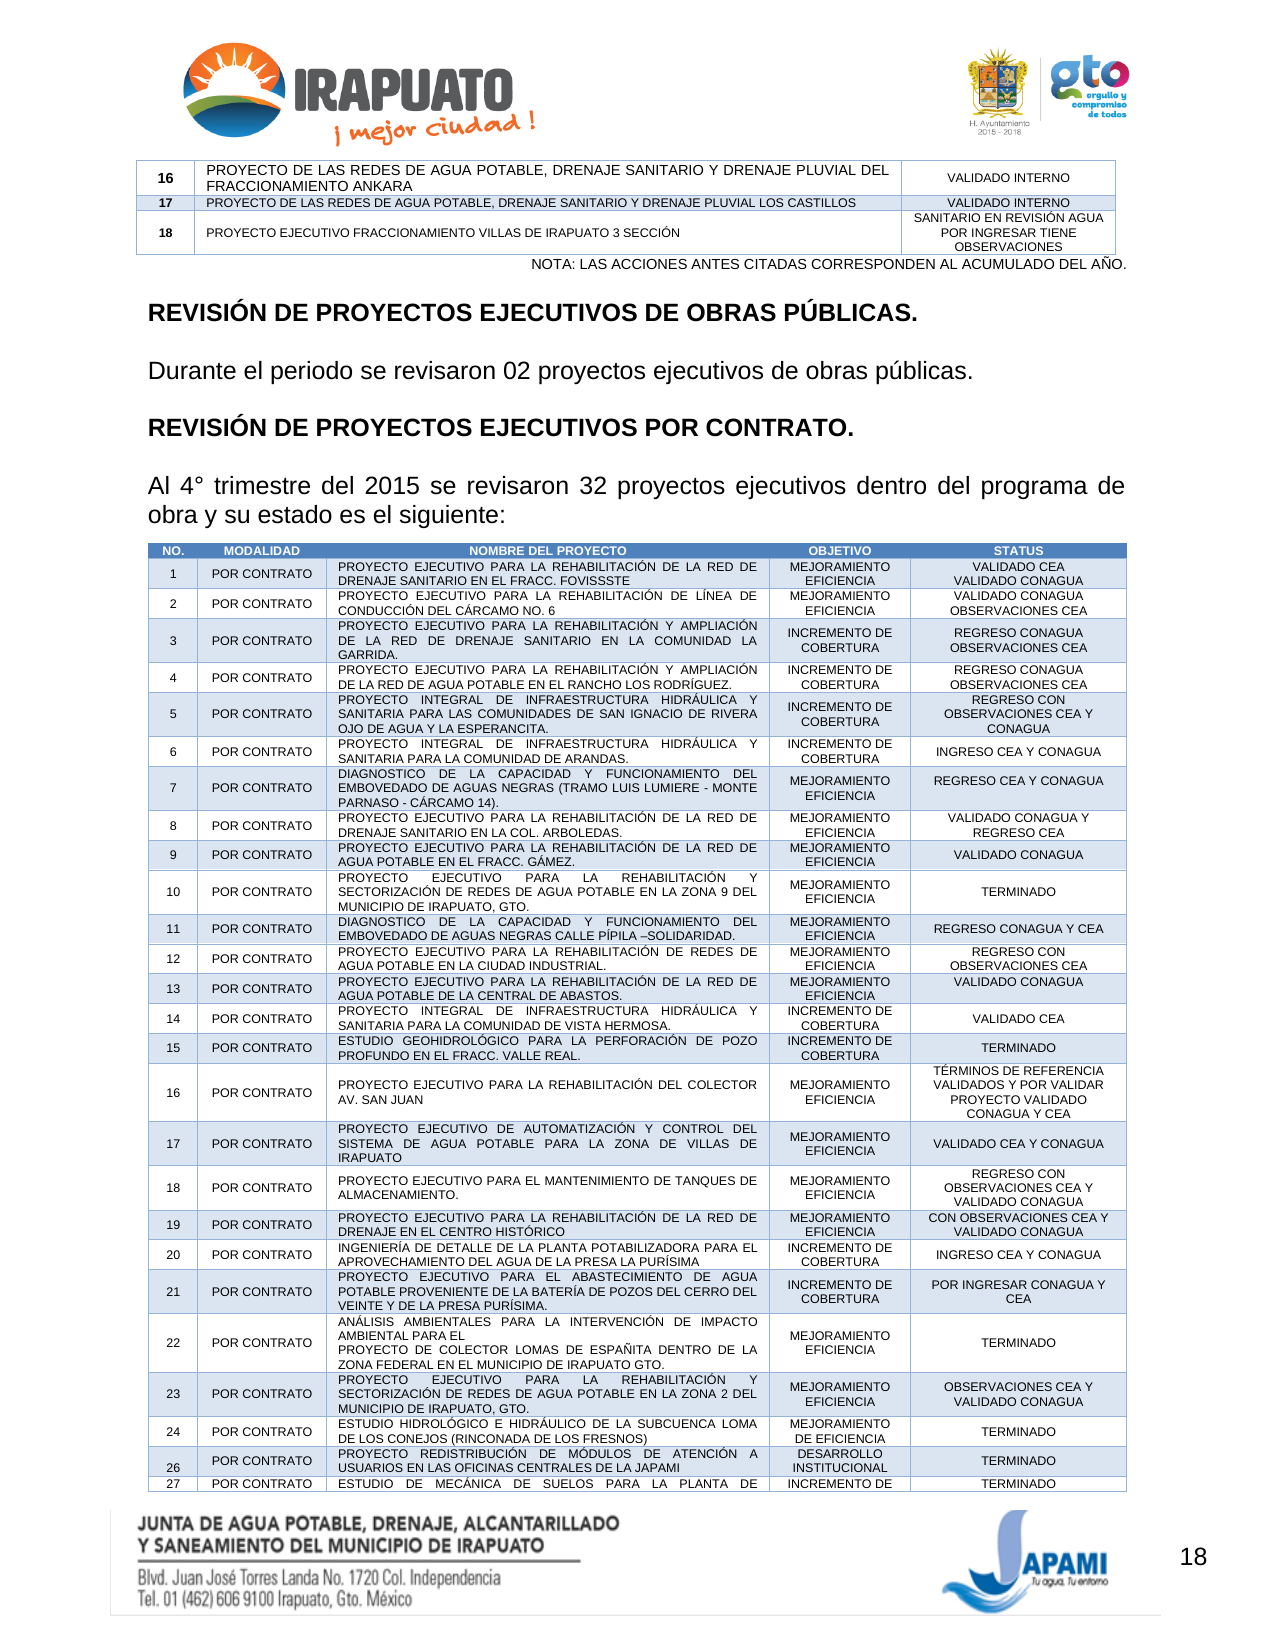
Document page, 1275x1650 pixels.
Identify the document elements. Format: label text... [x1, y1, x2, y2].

table_cell INCREMENTO DE COBERTURA [770, 1004, 910, 1033]
table_cell REGRESO CONAGUA Y CEA [911, 915, 1126, 943]
text Durante el periodo se revisaron 02 proyectos ejecutivos de obras públicas. [148, 356, 1123, 385]
table_cell PROYECTO EJECUTIVO PARA LA REHABILITACIÓN DEL COLECTOR AV. SAN JUAN [327, 1064, 769, 1121]
table_cell POR CONTRATO [198, 767, 326, 810]
text REVISIÓN DE PROYECTOS EJECUTIVOS POR CONTRATO. [148, 413, 1127, 442]
table_cell MEJORAMIENTO DE EFICIENCIA [770, 1417, 910, 1446]
table_cell 9 [149, 841, 197, 869]
table_cell PROYECTO EJECUTIVO FRACCIONAMIENTO VILLAS DE IRAPUATO 3 SECCIÓN [195, 211, 901, 254]
table_cell 17 [149, 1122, 197, 1165]
table_cell VALIDADO CEA VALIDADO CONAGUA [911, 559, 1126, 588]
table_cell MEJORAMIENTO EFICIENCIA [770, 915, 910, 943]
table_cell 3 [149, 619, 197, 662]
table_cell TERMINADO [911, 1477, 1126, 1491]
table_cell POR INGRESAR CONAGUA Y CEA [911, 1270, 1126, 1313]
table_cell PROYECTO EJECUTIVO PARA LA REHABILITACIÓN DE LA RED DE DRENAJE SANITARIO EN LA COL. ARBOLEDAS. [327, 811, 769, 840]
table_cell 26 [149, 1447, 197, 1476]
table_cell REGRESO CEA Y CONAGUA [911, 767, 1126, 810]
table_cell 18 [149, 1166, 197, 1209]
table_cell POR CONTRATO [198, 1166, 326, 1209]
table_cell POR CONTRATO [198, 1064, 326, 1121]
table_header MODALIDAD [198, 544, 326, 558]
table_cell CON OBSERVACIONES CEA Y VALIDADO CONAGUA [911, 1211, 1126, 1239]
table_cell 23 [149, 1373, 197, 1416]
table_cell INCREMENTO DE COBERTURA [770, 737, 910, 766]
text Al 4° trimestre del 2015 se revisaron 32 proyectos ejecutivos dentro del programa de obra y su estado es el siguiente: [148, 471, 1127, 528]
table_cell PROYECTO INTEGRAL DE INFRAESTRUCTURA HIDRÁULICA Y SANITARIA PARA LA COMUNIDAD DE ARANDAS. [327, 737, 769, 766]
table_cell PROYECTO DE LAS REDES DE AGUA POTABLE, DRENAJE SANITARIO Y DRENAJE PLUVIAL LOS CASTILLOS [195, 196, 901, 210]
table_cell PROYECTO EJECUTIVO PARA EL MANTENIMIENTO DE TANQUES DE ALMACENAMIENTO. [327, 1166, 769, 1209]
table_cell PROYECTO DE LAS REDES DE AGUA POTABLE, DRENAJE SANITARIO Y DRENAJE PLUVIAL DEL FRACCIONAMIENTO ANKARA [195, 161, 901, 195]
table_cell DIAGNOSTICO DE LA CAPACIDAD Y FUNCIONAMIENTO DEL EMBOVEDADO DE AGUAS NEGRAS (TRAMO LUIS LUMIERE - MONTE PARNASO - CÁRCAMO 14). [327, 767, 769, 810]
table_cell MEJORAMIENTO EFICIENCIA [770, 811, 910, 840]
text NOTA: LAS ACCIONES ANTES CITADAS CORRESPONDEN AL ACUMULADO DEL AÑO. [148, 255, 1127, 272]
table_cell MEJORAMIENTO EFICIENCIA [770, 1166, 910, 1209]
table_cell MEJORAMIENTO EFICIENCIA [770, 945, 910, 973]
table_cell TERMINADO [911, 871, 1126, 914]
table_header OBJETIVO [770, 544, 910, 558]
table_cell POR CONTRATO [198, 1314, 326, 1372]
table_cell 24 [149, 1417, 197, 1446]
table_cell PROYECTO EJECUTIVO PARA LA REHABILITACIÓN DE LA RED DE DRENAJE EN EL CENTRO HISTÓRICO [327, 1211, 769, 1239]
table_cell POR CONTRATO [198, 1270, 326, 1313]
table_cell INCREMENTO DE COBERTURA [770, 663, 910, 692]
table_cell VALIDADO CEA [911, 1004, 1126, 1033]
table_cell TERMINADO [911, 1314, 1126, 1372]
table_cell MEJORAMIENTO EFICIENCIA [770, 974, 910, 1003]
table_cell POR CONTRATO [198, 1004, 326, 1033]
table_cell INGENIERÍA DE DETALLE DE LA PLANTA POTABILIZADORA PARA EL APROVECHAMIENTO DEL AGUA DE LA PRESA LA PURÍSIMA [327, 1240, 769, 1269]
table_cell PROYECTO EJECUTIVO PARA LA REHABILITACIÓN Y AMPLIACIÓN DE LA RED DE AGUA POTABLE EN EL RANCHO LOS RODRÍGUEZ. [327, 663, 769, 692]
table_cell MEJORAMIENTO EFICIENCIA [770, 589, 910, 618]
table_header NO. [149, 544, 197, 558]
table_cell VALIDADO CONAGUA OBSERVACIONES CEA [911, 589, 1126, 618]
table_cell VALIDADO CONAGUA [911, 841, 1126, 869]
table_cell 16 [137, 161, 194, 195]
table_cell VALIDADO INTERNO [902, 161, 1115, 195]
table_cell ESTUDIO GEOHIDROLÓGICO PARA LA PERFORACIÓN DE POZO PROFUNDO EN EL FRACC. VALLE REAL. [327, 1034, 769, 1063]
table_cell INCREMENTO DE COBERTURA [770, 619, 910, 662]
table_cell 22 [149, 1314, 197, 1372]
table_cell POR CONTRATO [198, 1447, 326, 1476]
table_cell PROYECTO INTEGRAL DE INFRAESTRUCTURA HIDRÁULICA Y SANITARIA PARA LAS COMUNIDADES DE SAN IGNACIO DE RIVERA OJO DE AGUA Y LA ESPERANCITA. [327, 693, 769, 736]
table_cell PROYECTO EJECUTIVO DE AUTOMATIZACIÓN Y CONTROL DEL SISTEMA DE AGUA POTABLE PARA LA ZONA DE VILLAS DE IRAPUATO [327, 1122, 769, 1165]
table_cell PROYECTO EJECUTIVO PARA LA REHABILITACIÓN DE LA RED DE AGUA POTABLE EN EL FRACC. GÁMEZ. [327, 841, 769, 869]
table_cell 13 [149, 974, 197, 1003]
table_cell INCREMENTO DE COBERTURA [770, 693, 910, 736]
table_cell PROYECTO EJECUTIVO PARA LA REHABILITACIÓN Y SECTORIZACIÓN DE REDES DE AGUA POTABLE EN LA ZONA 9 DEL MUNICIPIO DE IRAPUATO, GTO. [327, 871, 769, 914]
table_cell POR CONTRATO [198, 1240, 326, 1269]
table_cell 7 [149, 767, 197, 810]
table_cell POR CONTRATO [198, 619, 326, 662]
table_cell POR CONTRATO [198, 915, 326, 943]
table_cell POR CONTRATO [198, 589, 326, 618]
table_cell POR CONTRATO [198, 1211, 326, 1239]
table_cell REGRESO CON OBSERVACIONES CEA Y VALIDADO CONAGUA [911, 1166, 1126, 1209]
table_cell 12 [149, 945, 197, 973]
table_cell MEJORAMIENTO EFICIENCIA [770, 767, 910, 810]
table_cell VALIDADO CEA Y CONAGUA [911, 1122, 1126, 1165]
table_cell POR CONTRATO [198, 693, 326, 736]
table_cell POR CONTRATO [198, 737, 326, 766]
table_cell PROYECTO EJECUTIVO PARA LA REHABILITACIÓN DE LA RED DE DRENAJE SANITARIO EN EL FRACC. FOVISSSTE [327, 559, 769, 588]
table_cell REGRESO CON OBSERVACIONES CEA [911, 945, 1126, 973]
table_cell MEJORAMIENTO EFICIENCIA [770, 1064, 910, 1121]
table_cell 15 [149, 1034, 197, 1063]
table_cell POR CONTRATO [198, 841, 326, 869]
table_cell INCREMENTO DE COBERTURA [770, 1270, 910, 1313]
table_cell VALIDADO CONAGUA Y REGRESO CEA [911, 811, 1126, 840]
table_cell PROYECTO EJECUTIVO PARA LA REHABILITACIÓN DE LA RED DE AGUA POTABLE DE LA CENTRAL DE ABASTOS. [327, 974, 769, 1003]
table_cell POR CONTRATO [198, 974, 326, 1003]
table_cell 14 [149, 1004, 197, 1033]
table_cell POR CONTRATO [198, 663, 326, 692]
text REVISIÓN DE PROYECTOS EJECUTIVOS DE OBRAS PÚBLICAS. [148, 298, 1127, 327]
table_cell 6 [149, 737, 197, 766]
table_cell POR CONTRATO [198, 1417, 326, 1446]
table_cell POR CONTRATO [198, 1034, 326, 1063]
table_cell REGRESO CON OBSERVACIONES CEA Y CONAGUA [911, 693, 1126, 736]
table_cell INGRESO CEA Y CONAGUA [911, 737, 1126, 766]
table_header NOMBRE DEL PROYECTO [327, 544, 769, 558]
table_cell POR CONTRATO [198, 1373, 326, 1416]
table_cell POR CONTRATO [198, 1477, 326, 1491]
table_cell TERMINADO [911, 1417, 1126, 1446]
table_cell TERMINADO [911, 1034, 1126, 1063]
table_cell PROYECTO REDISTRIBUCIÓN DE MÓDULOS DE ATENCIÓN A USUARIOS EN LAS OFICINAS CENTRALES DE LA JAPAMI [327, 1447, 769, 1476]
table_cell VALIDADO CONAGUA [911, 974, 1126, 1003]
table_cell POR CONTRATO [198, 871, 326, 914]
table_cell SANITARIO EN REVISIÓN AGUA POR INGRESAR TIENE OBSERVACIONES [902, 211, 1115, 254]
table_cell 1 [149, 559, 197, 588]
table_cell DIAGNOSTICO DE LA CAPACIDAD Y FUNCIONAMIENTO DEL EMBOVEDADO DE AGUAS NEGRAS CALLE PÍPILA –SOLIDARIDAD. [327, 915, 769, 943]
table_cell MEJORAMIENTO EFICIENCIA [770, 1122, 910, 1165]
table_cell 4 [149, 663, 197, 692]
table_cell 21 [149, 1270, 197, 1313]
table_cell POR CONTRATO [198, 811, 326, 840]
table_cell INGRESO CEA Y CONAGUA [911, 1240, 1126, 1269]
table_cell POR CONTRATO [198, 1122, 326, 1165]
table_cell ESTUDIO HIDROLÓGICO E HIDRÁULICO DE LA SUBCUENCA LOMA DE LOS CONEJOS (RINCONADA DE LOS FRESNOS) [327, 1417, 769, 1446]
table_cell 27 [149, 1477, 197, 1491]
table_cell 16 [149, 1064, 197, 1121]
table_cell 19 [149, 1211, 197, 1239]
table_cell MEJORAMIENTO EFICIENCIA [770, 1373, 910, 1416]
table_cell TERMINADO [911, 1447, 1126, 1476]
picture [147, 16, 1185, 158]
table_cell PROYECTO EJECUTIVO PARA LA REHABILITACIÓN Y SECTORIZACIÓN DE REDES DE AGUA POTABLE EN LA ZONA 2 DEL MUNICIPIO DE IRAPUATO, GTO. [327, 1373, 769, 1416]
table_cell POR CONTRATO [198, 559, 326, 588]
table_cell PROYECTO EJECUTIVO PARA LA REHABILITACIÓN DE LÍNEA DE CONDUCCIÓN DEL CÁRCAMO NO. 6 [327, 589, 769, 618]
table_cell 17 [137, 196, 194, 210]
table_cell MEJORAMIENTO EFICIENCIA [770, 841, 910, 869]
table_cell PROYECTO INTEGRAL DE INFRAESTRUCTURA HIDRÁULICA Y SANITARIA PARA LA COMUNIDAD DE VISTA HERMOSA. [327, 1004, 769, 1033]
table_cell 20 [149, 1240, 197, 1269]
table_cell MEJORAMIENTO EFICIENCIA [770, 559, 910, 588]
table_cell MEJORAMIENTO EFICIENCIA [770, 1314, 910, 1372]
table_cell DESARROLLO INSTITUCIONAL [770, 1447, 910, 1476]
table_cell 8 [149, 811, 197, 840]
table_cell REGRESO CONAGUA OBSERVACIONES CEA [911, 619, 1126, 662]
table_cell VALIDADO INTERNO [902, 196, 1115, 210]
table_cell 18 [137, 211, 194, 254]
table_cell OBSERVACIONES CEA Y VALIDADO CONAGUA [911, 1373, 1126, 1416]
table_cell MEJORAMIENTO EFICIENCIA [770, 1211, 910, 1239]
table_cell TÉRMINOS DE REFERENCIA VALIDADOS Y POR VALIDAR PROYECTO VALIDADO CONAGUA Y CEA [911, 1064, 1126, 1121]
table_cell INCREMENTO DE COBERTURA [770, 1477, 910, 1491]
table_cell 10 [149, 871, 197, 914]
table_cell POR CONTRATO [198, 945, 326, 973]
table_cell PROYECTO EJECUTIVO PARA LA REHABILITACIÓN DE REDES DE AGUA POTABLE EN LA CIUDAD INDUSTRIAL. [327, 945, 769, 973]
picture [109, 1510, 1161, 1617]
table_header STATUS [911, 544, 1126, 558]
table_cell INCREMENTO DE COBERTURA [770, 1240, 910, 1269]
table_cell 5 [149, 693, 197, 736]
table_cell PROYECTO EJECUTIVO PARA LA REHABILITACIÓN Y AMPLIACIÓN DE LA RED DE DRENAJE SANITARIO EN LA COMUNIDAD LA GARRIDA. [327, 619, 769, 662]
table_cell PROYECTO EJECUTIVO PARA EL ABASTECIMIENTO DE AGUA POTABLE PROVENIENTE DE LA BATERÍA DE POZOS DEL CERRO DEL VEINTE Y DE LA PRESA PURÍSIMA. [327, 1270, 769, 1313]
table_cell 2 [149, 589, 197, 618]
table_cell MEJORAMIENTO EFICIENCIA [770, 871, 910, 914]
table_cell 11 [149, 915, 197, 943]
table_cell INCREMENTO DE COBERTURA [770, 1034, 910, 1063]
table_cell REGRESO CONAGUA OBSERVACIONES CEA [911, 663, 1126, 692]
table_cell ANÁLISIS AMBIENTALES PARA LA INTERVENCIÓN DE IMPACTO AMBIENTAL PARA EL PROYECTO DE COLECTOR LOMAS DE ESPAÑITA DENTRO DE LA ZONA FEDERAL EN EL MUNICIPIO DE IRAPUATO GTO. [327, 1314, 769, 1372]
